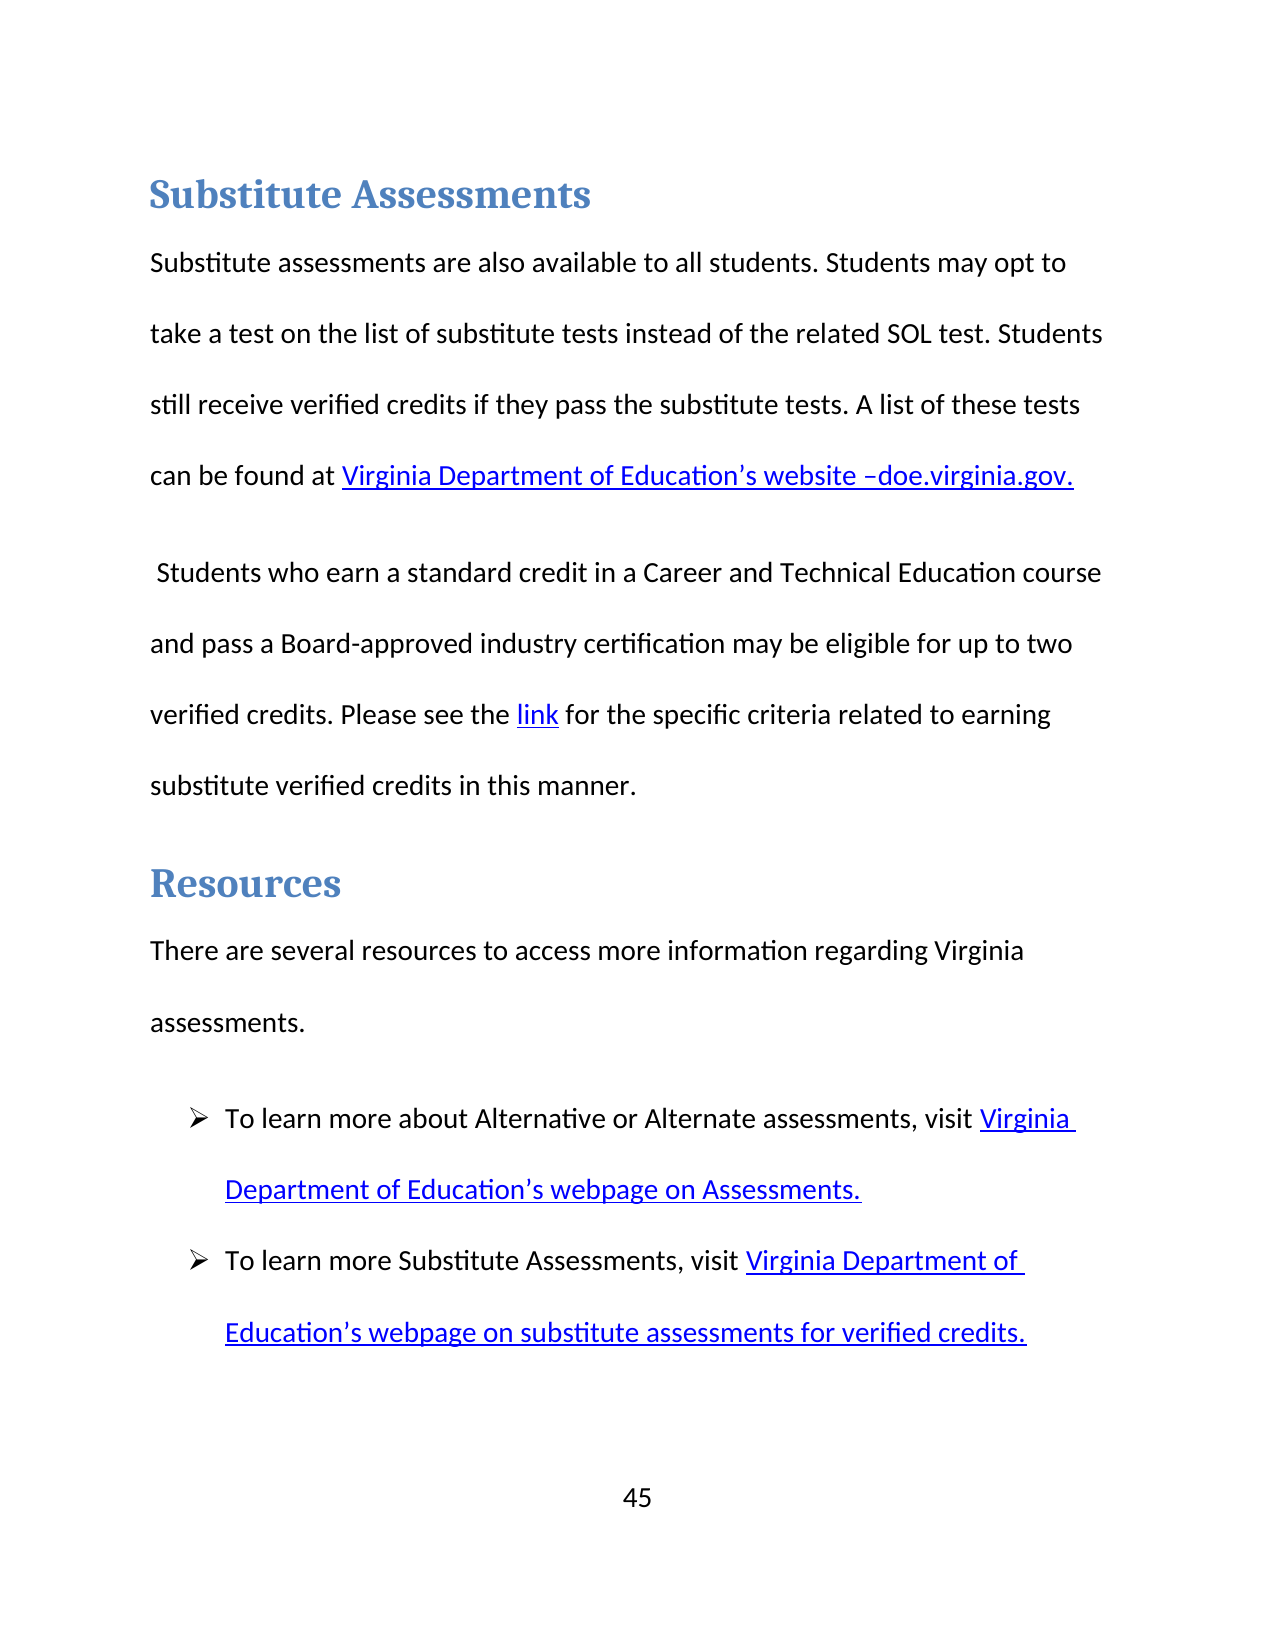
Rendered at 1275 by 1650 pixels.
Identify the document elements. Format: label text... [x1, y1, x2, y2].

subtitle Resources [150, 859, 1125, 907]
text There are several resources to access more information regarding Virginia assessments. [150, 932, 1125, 1039]
text Students who earn a standard credit in a Career and Technical Education course and pass a Board-approved industry certification may be eligible for up to two verified credits. Please see the link for the specific criteria related to earning substitute verified credits in this manner. [150, 554, 1125, 803]
list To learn more Substitute Assessments, visit Virginia Department of Education’s webpage on substitute assessments for verified credits. [187, 1242, 1125, 1349]
subtitle Substitute Assessments [150, 171, 1125, 219]
text Substitute assessments are also available to all students. Students may opt to take a test on the list of substitute tests instead of the related SOL test. Students still receive verified credits if they pass the substitute tests. A list of these tests can be found at Virginia Department of Education’s website –doe.virginia.gov. [150, 244, 1125, 493]
list To learn more about Alternative or Alternate assessments, visit Virginia Department of Education’s webpage on Assessments. [187, 1100, 1125, 1207]
